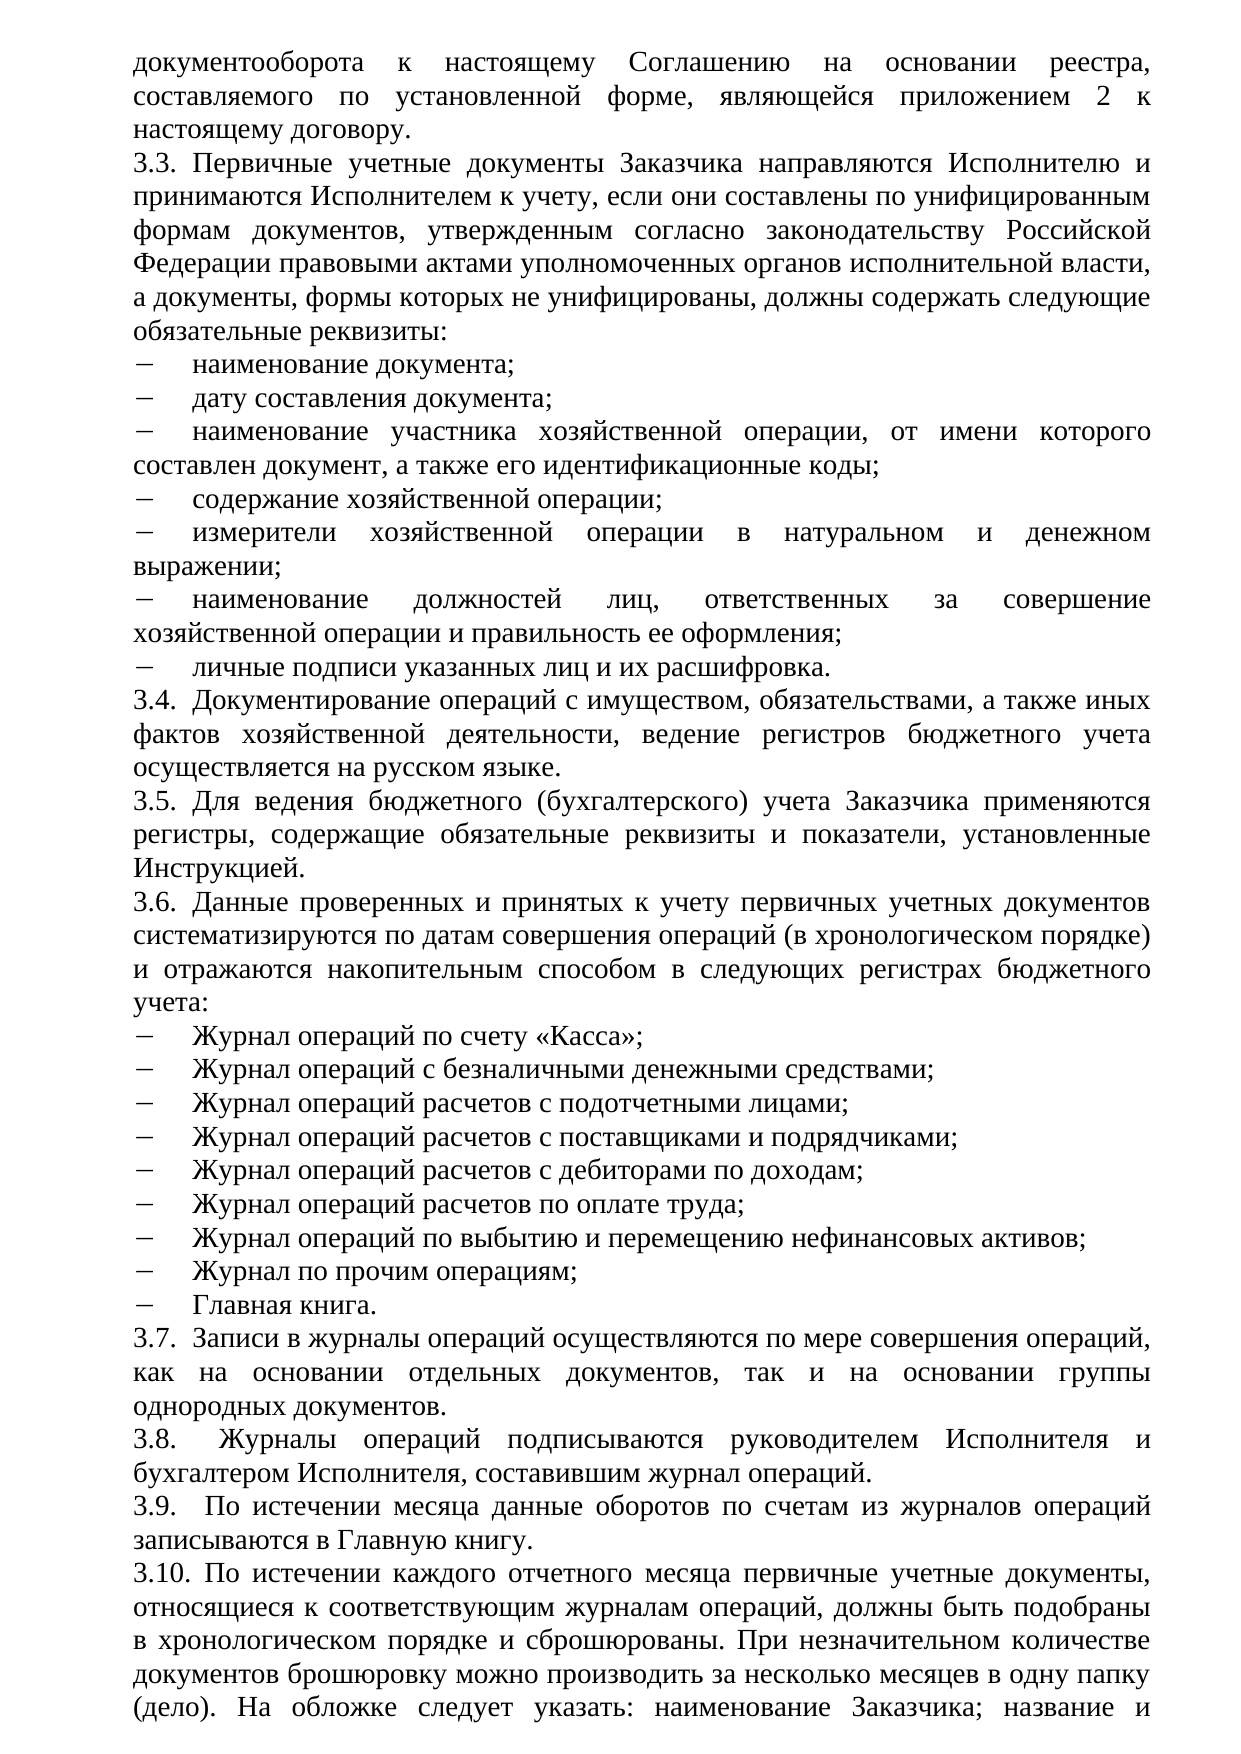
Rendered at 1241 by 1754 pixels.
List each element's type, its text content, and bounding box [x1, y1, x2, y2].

list Журнал операций расчетов с дебиторами по доходам; [133, 1152, 1152, 1186]
list Журнал операций расчетов с подотчетными лицами; [133, 1085, 1152, 1119]
list содержание хозяйственной операции; [133, 481, 1152, 514]
list Для ведения бюджетного (бухгалтерского) учета Заказчика применяются регистры, содержащие обязательные реквизиты и показатели, установленные Инструкцией. [133, 783, 1152, 884]
list Журнал операций с безналичными денежными средствами; [133, 1051, 1152, 1085]
list Главная книга. [133, 1287, 1152, 1321]
list По истечении месяца данные оборотов по счетам из журналов операций записываются в Главную книгу. [133, 1488, 1152, 1555]
list наименование документа; [133, 346, 1152, 380]
list Журналы операций подписываются руководителем Исполнителя и бухгалтером Исполнителя, составившим журнал операций. [133, 1421, 1152, 1488]
list личные подписи указанных лиц и их расшифровка. [133, 649, 1152, 682]
list наименование должностей лиц, ответственных за совершение хозяйственной операции и правильность ее оформления; [133, 582, 1152, 649]
list Записи в журналы операций осуществляются по мере совершения операций, как на основании отдельных документов, так и на основании группы однородных документов. [133, 1321, 1152, 1421]
list Первичные учетные документы Заказчика направляются Исполнителю и принимаются Исполнителем к учету, если они составлены по унифицированным формам документов, утвержденным согласно законодательству Российской Федерации правовыми актами уполномоченных органов исполнительной власти, а документы, формы которых не унифицированы, должны содержать следующие обязательные реквизиты: [133, 145, 1152, 346]
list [133, 1555, 1152, 1723]
list дату составления документа; [133, 380, 1152, 413]
list Документирование операций с имуществом, обязательствами, а также иных фактов хозяйственной деятельности, ведение регистров бюджетного учета осуществляется на русском языке. [133, 682, 1152, 783]
list Журнал операций по счету «Касса»; [133, 1018, 1152, 1051]
list наименование участника хозяйственной операции, от имени которого составлен документ, а также его идентификационные коды; [133, 413, 1152, 481]
list измерители хозяйственной операции в натуральном и денежном выражении; [133, 514, 1152, 582]
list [133, 44, 1152, 145]
list Журнал по прочим операциям; [133, 1253, 1152, 1287]
list Журнал операций по выбытию и перемещению нефинансовых активов; [133, 1220, 1152, 1253]
list Журнал операций расчетов по оплате труда; [133, 1186, 1152, 1220]
list Журнал операций расчетов с поставщиками и подрядчиками; [133, 1119, 1152, 1152]
list Данные проверенных и принятых к учету первичных учетных документов систематизируются по датам совершения операций (в хронологическом порядке) и отражаются накопительным способом в следующих регистрах бюджетного учета: [133, 884, 1152, 1018]
